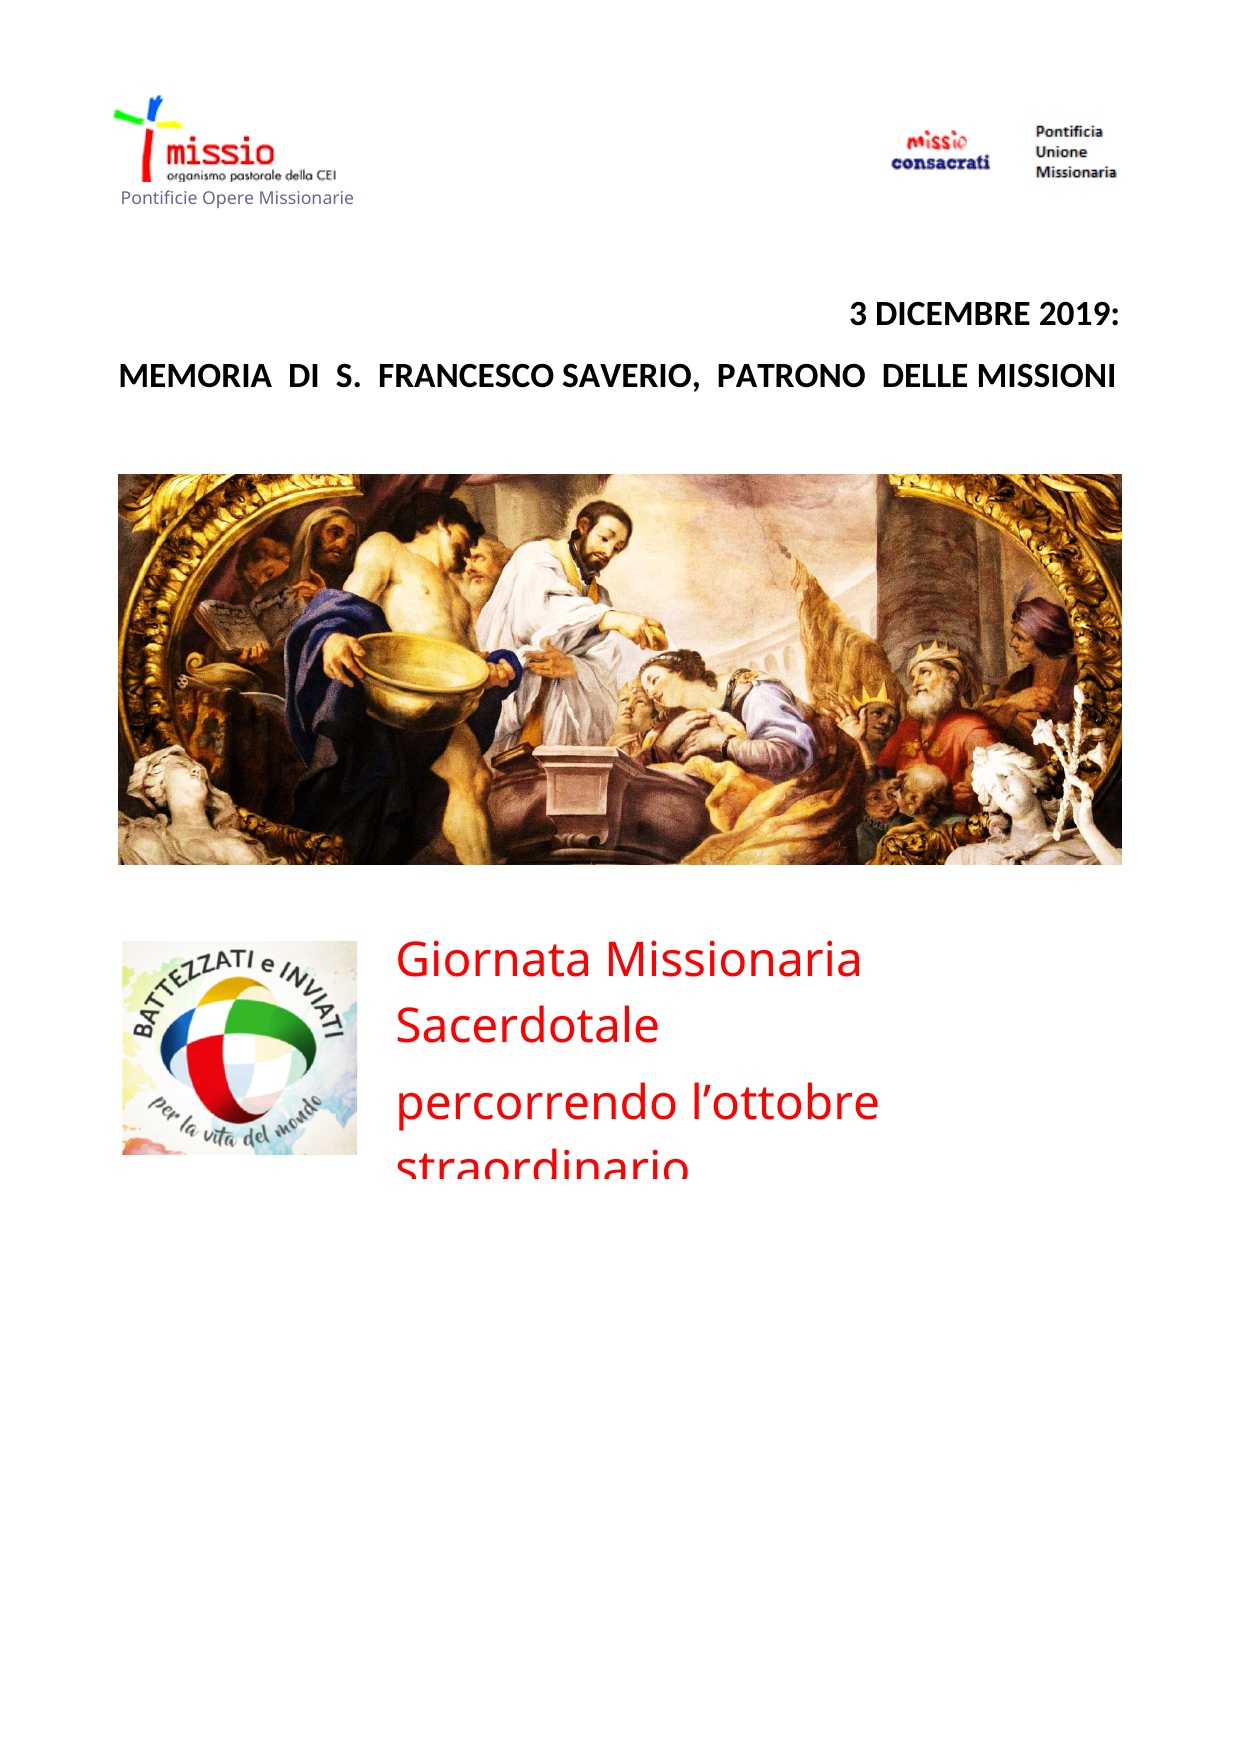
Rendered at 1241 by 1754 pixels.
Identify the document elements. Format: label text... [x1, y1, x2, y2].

text 3 DICEMBRE 2019: [118, 291, 1122, 334]
picture [889, 123, 1123, 184]
text MEMORIA DI S. FRANCESCO SAVERIO, PATRONO DELLE MISSIONI [118, 353, 1122, 397]
picture [122, 941, 358, 1155]
picture [118, 474, 1122, 865]
